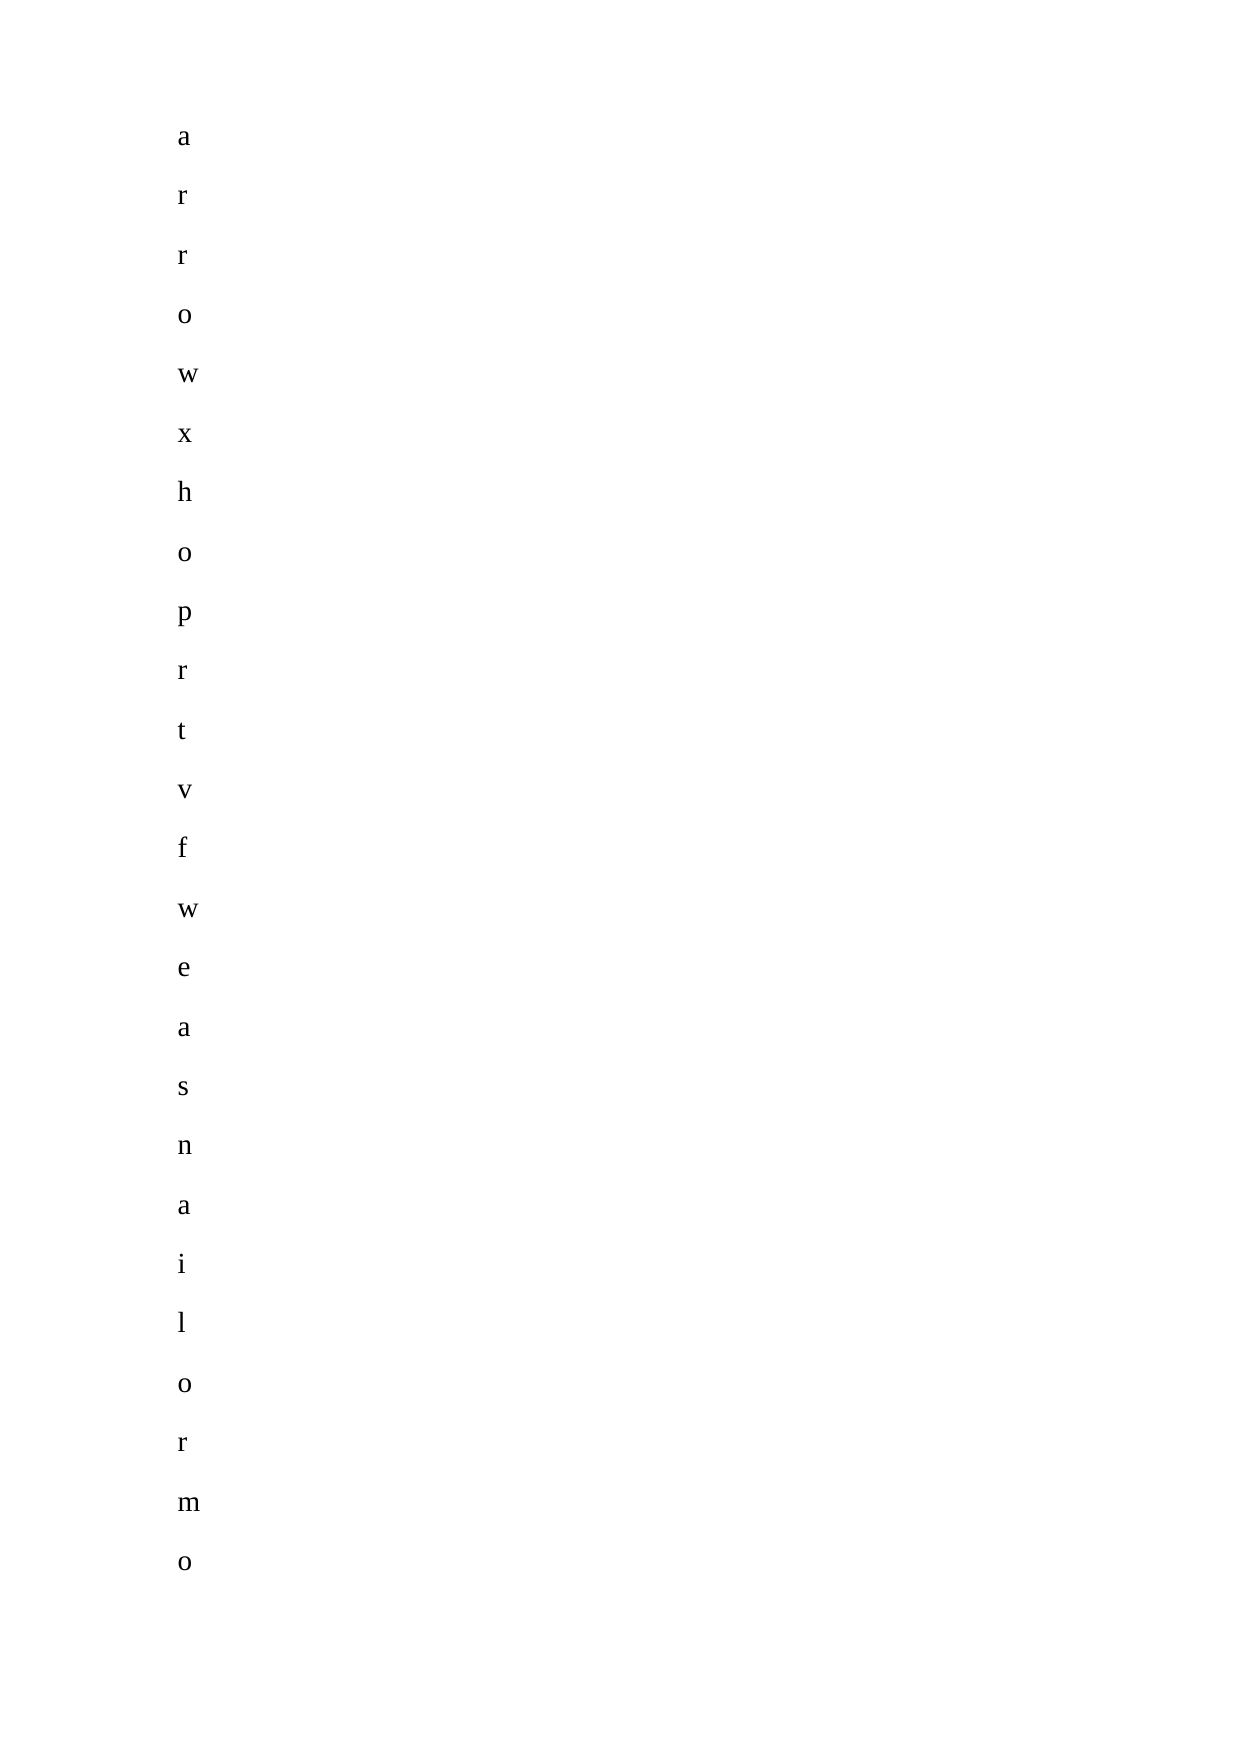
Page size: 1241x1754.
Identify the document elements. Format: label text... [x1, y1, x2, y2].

text o [177, 296, 1152, 330]
text w [177, 356, 1152, 389]
text o [177, 534, 1152, 567]
text r [177, 1424, 1152, 1458]
text i [177, 1246, 1152, 1280]
text l [177, 1306, 1152, 1339]
text w [177, 890, 1152, 923]
text r [177, 652, 1152, 686]
text m [177, 1484, 1152, 1517]
text f [177, 831, 1152, 864]
text o [177, 1365, 1152, 1398]
text a [177, 118, 1152, 152]
text v [177, 771, 1152, 805]
text p [177, 593, 1152, 627]
text e [177, 949, 1152, 983]
text s [177, 1068, 1152, 1102]
text r [177, 177, 1152, 211]
text n [177, 1127, 1152, 1161]
text h [177, 474, 1152, 508]
text x [177, 415, 1152, 448]
text t [177, 712, 1152, 745]
text a [177, 1009, 1152, 1042]
text r [177, 237, 1152, 270]
text a [177, 1187, 1152, 1220]
text o [177, 1543, 1152, 1577]
